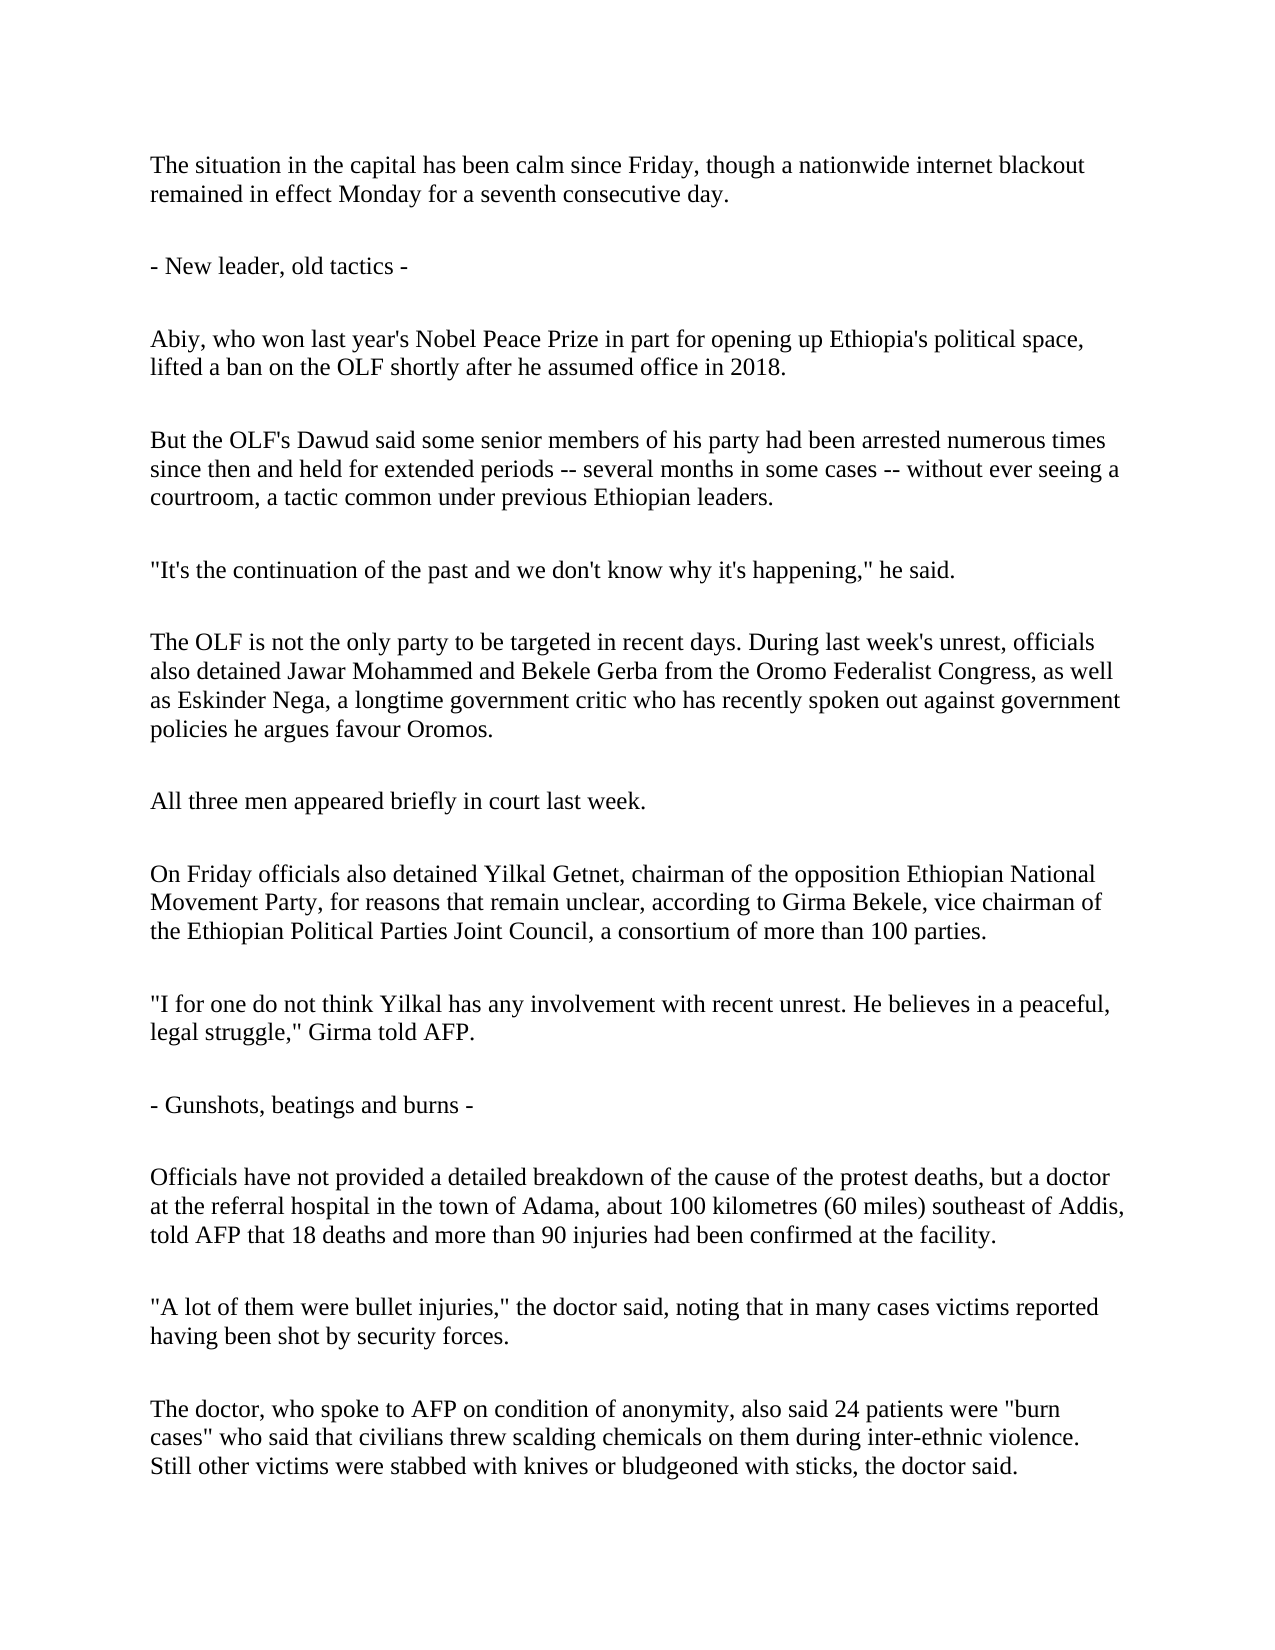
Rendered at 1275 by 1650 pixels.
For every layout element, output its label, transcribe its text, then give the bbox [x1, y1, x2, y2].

text But the OLF's Dawud said some senior members of his party had been arrested numerous times since then and held for extended periods -- several months in some cases -- without ever seeing a courtroom, a tactic common under previous Ethiopian leaders. [150, 425, 1125, 511]
text The doctor, who spoke to AFP on condition of anonymity, also said 24 patients were "burn cases" who said that civilians threw scalding chemicals on them during inter-ethnic violence. Still other victims were stabbed with knives or bludgeoned with sticks, the doctor said. [150, 1394, 1125, 1480]
text The situation in the capital has been calm since Friday, though a nationwide internet blackout remained in effect Monday for a seventh consecutive day. [150, 150, 1125, 207]
text - New leader, old tactics - [150, 251, 1125, 280]
text "It's the continuation of the past and we don't know why it's happening," he said. [150, 555, 1125, 584]
text - Gunshots, beatings and burns - [150, 1090, 1125, 1119]
text Officials have not provided a detailed breakdown of the cause of the protest deaths, but a doctor at the referral hospital in the town of Adama, about 100 kilometres (60 miles) southeast of Addis, told AFP that 18 deaths and more than 90 injuries had been confirmed at the facility. [150, 1162, 1125, 1249]
text All three men appeared briefly in court last week. [150, 786, 1125, 815]
text On Friday officials also detained Yilkal Getnet, chairman of the opposition Ethiopian National Movement Party, for reasons that remain unclear, according to Girma Bekele, vice chairman of the Ethiopian Political Parties Joint Council, a consortium of more than 100 parties. [150, 859, 1125, 945]
text "A lot of them were bullet injuries," the doctor said, noting that in many cases victims reported having been shot by security forces. [150, 1292, 1125, 1350]
text Abiy, who won last year's Nobel Peace Prize in part for opening up Ethiopia's political space, lifted a ban on the OLF shortly after he assumed office in 2018. [150, 324, 1125, 381]
text "I for one do not think Yilkal has any involvement with recent unrest. He believes in a peaceful, legal struggle," Girma told AFP. [150, 989, 1125, 1046]
text The OLF is not the only party to be targeted in recent days. During last week's unrest, officials also detained Jawar Mohammed and Bekele Gerba from the Oromo Federalist Congress, as well as Eskinder Nega, a longtime government critic who has recently spoken out against government policies he argues favour Oromos. [150, 627, 1125, 742]
